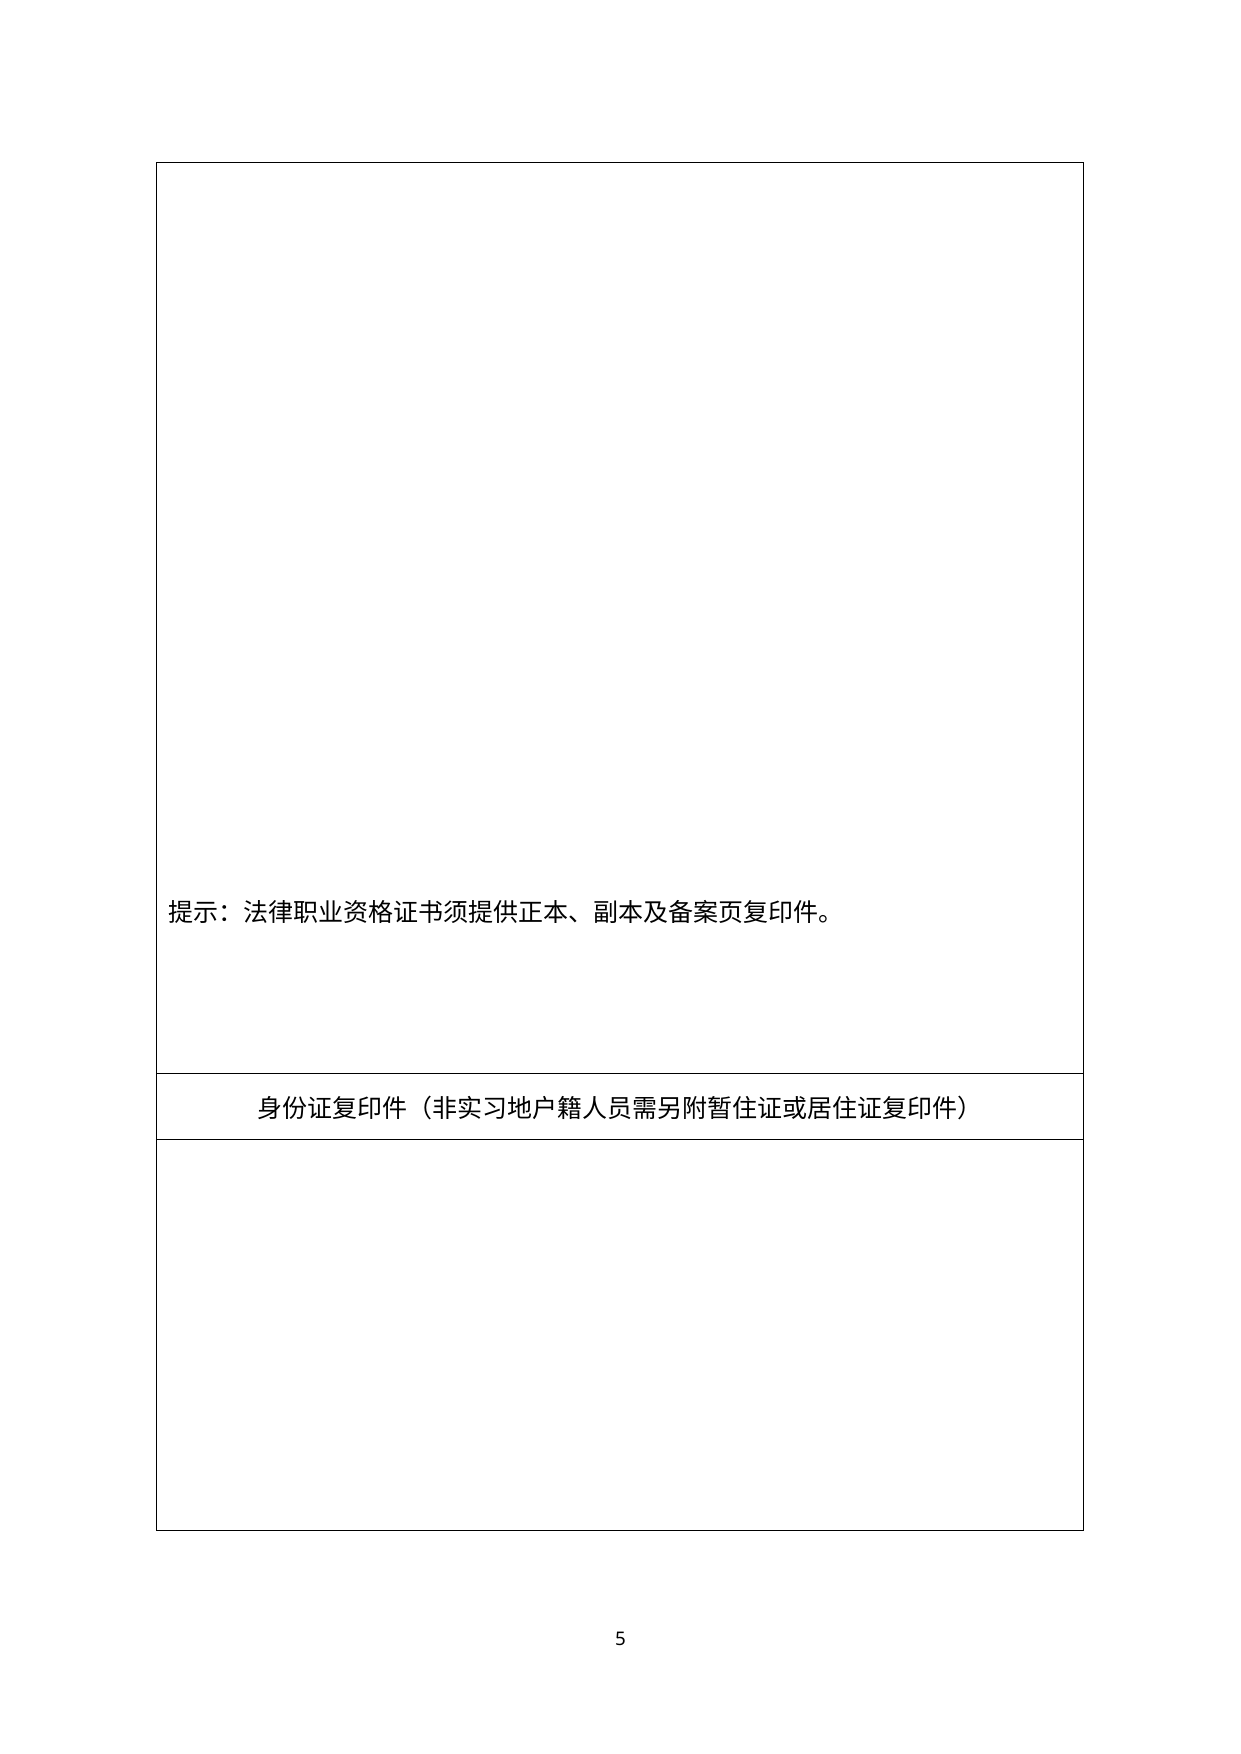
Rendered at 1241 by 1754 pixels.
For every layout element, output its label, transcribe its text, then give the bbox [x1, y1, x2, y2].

table_cell 身份证复印件（非实习地户籍人员需另附暂住证或居住证复印件） [157, 1074, 1083, 1139]
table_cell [157, 163, 1083, 1073]
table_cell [157, 1140, 1083, 1530]
